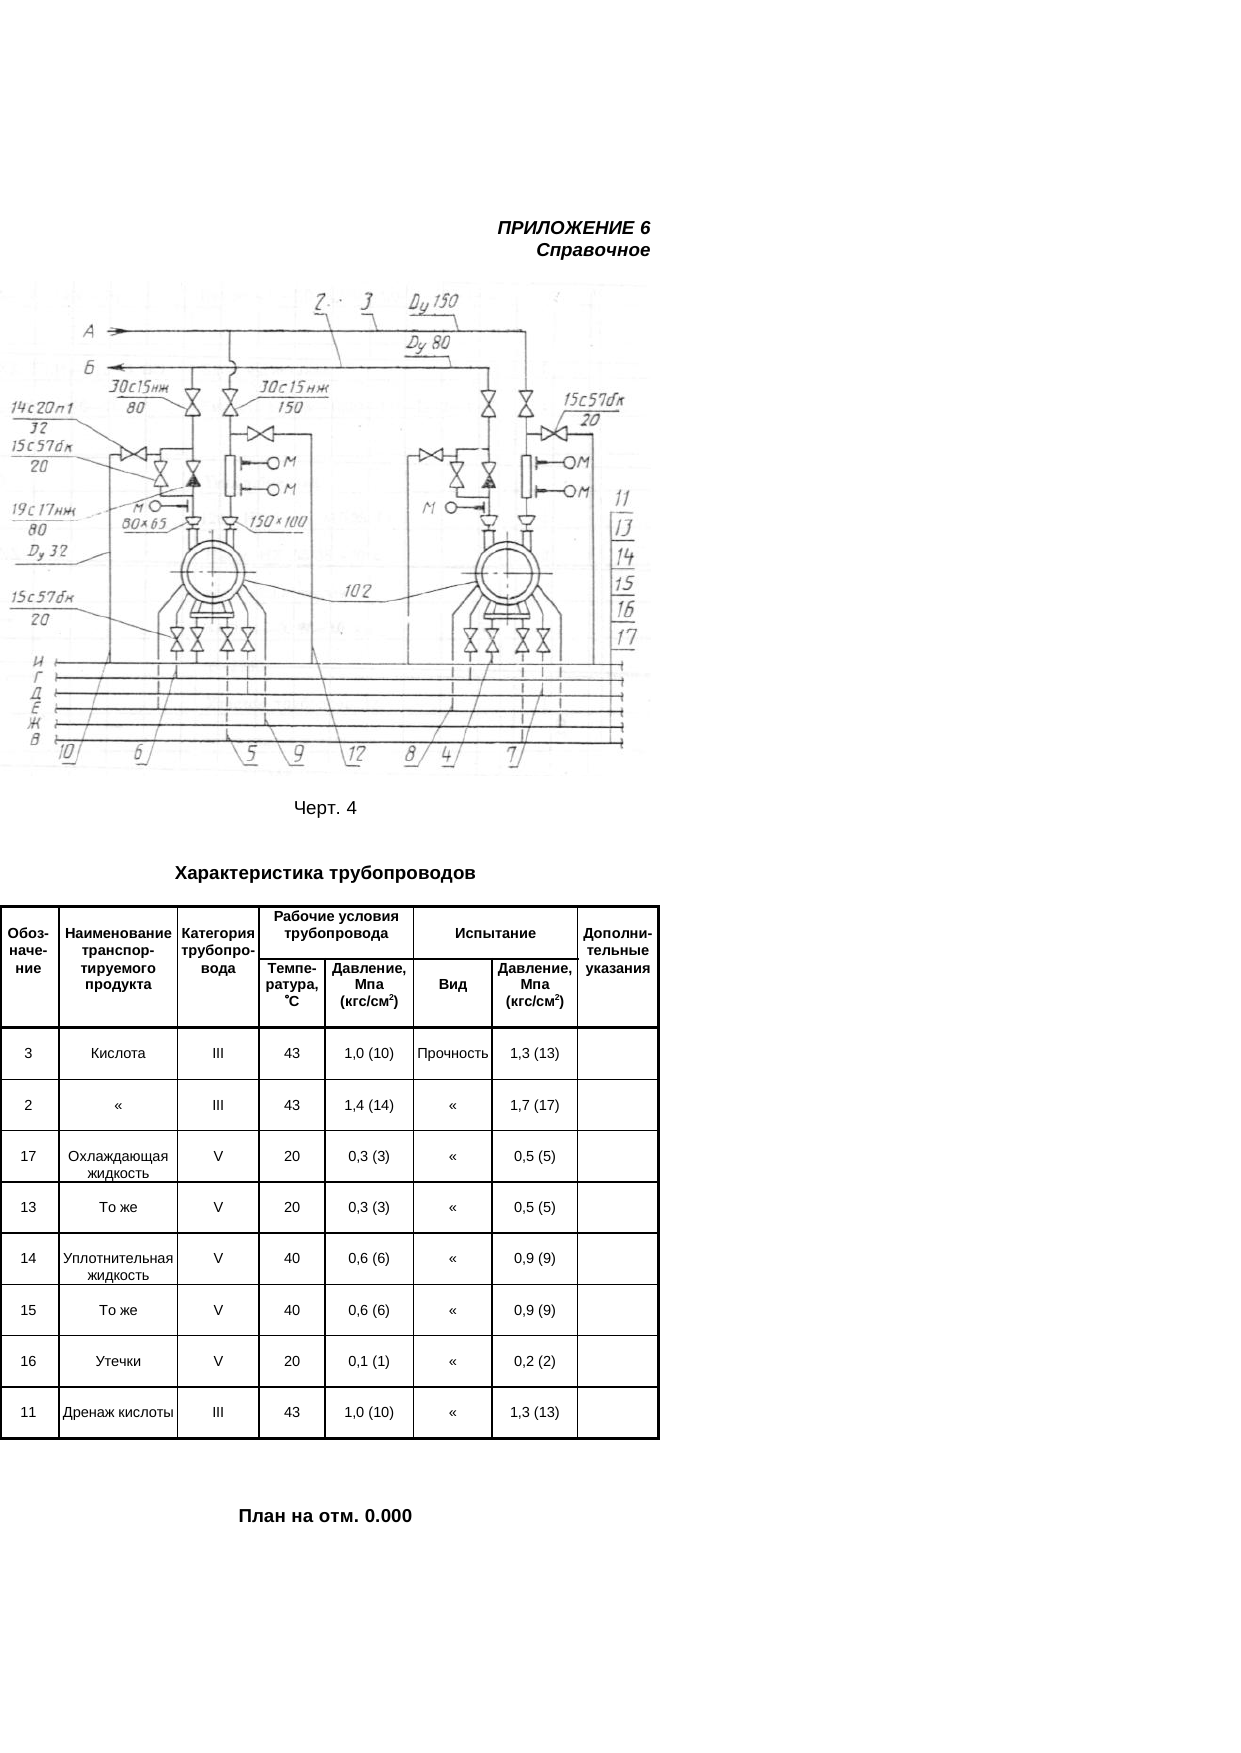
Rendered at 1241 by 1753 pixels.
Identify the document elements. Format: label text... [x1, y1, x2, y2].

table_cell V [178, 1285, 258, 1335]
table_cell « [414, 1234, 491, 1283]
table_cell 0,9 (9) [493, 1234, 577, 1283]
table_cell Вид [414, 960, 491, 1026]
table_cell То же [60, 1285, 177, 1335]
table_cell [578, 1285, 657, 1335]
text Характеристика трубопроводов [0, 862, 650, 883]
table_cell [578, 1080, 657, 1130]
table_cell « [414, 1183, 491, 1232]
table_cell Утечки [60, 1336, 177, 1386]
table_cell III [178, 1080, 258, 1130]
table_header Рабочие условия трубопровода [260, 908, 413, 958]
table_cell V [178, 1131, 258, 1181]
table_cell 16 [2, 1336, 58, 1386]
table_cell 1,0 (10) [326, 1388, 413, 1437]
table_cell « [414, 1336, 491, 1386]
table_cell 1,7 (17) [493, 1080, 577, 1130]
table_cell 13 [2, 1183, 58, 1232]
table_cell 0,5 (5) [493, 1183, 577, 1232]
table_cell 1,0 (10) [326, 1029, 413, 1078]
table_cell 2 [2, 1080, 58, 1130]
table_cell « [414, 1080, 491, 1130]
table_cell ние [2, 958, 58, 1026]
table_cell Уплотнительная жидкость [60, 1234, 177, 1283]
table_cell 0,5 (5) [493, 1131, 577, 1181]
table_cell [578, 1183, 657, 1232]
table_cell 0,3 (3) [326, 1131, 413, 1181]
text Справочное [0, 239, 650, 260]
table_cell 14 [2, 1234, 58, 1283]
table_cell V [178, 1336, 258, 1386]
table_cell 11 [2, 1388, 58, 1437]
table_cell Охлаждающая жидкость [60, 1131, 177, 1181]
table_header Наименование транспор- [60, 908, 177, 958]
table_cell 15 [2, 1285, 58, 1335]
table_cell То же [60, 1183, 177, 1232]
table_cell [578, 1336, 657, 1386]
text Черт. 4 [0, 797, 650, 819]
table_cell 1,3 (13) [493, 1029, 577, 1078]
table_cell Давление, Мпа (кгс/см2) [493, 960, 577, 1026]
table_cell « [414, 1285, 491, 1335]
table_cell 0,6 (6) [326, 1234, 413, 1283]
table_cell 1,3 (13) [493, 1388, 577, 1437]
table_cell Дренаж кислоты [60, 1388, 177, 1437]
picture [0, 281, 651, 776]
table_cell тируемого продукта [60, 958, 177, 1026]
table_cell 0,3 (3) [326, 1183, 413, 1232]
table_header Испытание [414, 908, 577, 958]
table_cell [578, 1234, 657, 1283]
table_cell Прочность [414, 1029, 491, 1078]
table_cell 20 [260, 1183, 324, 1232]
table_cell « [414, 1131, 491, 1181]
table_cell [578, 1029, 657, 1078]
table_cell [578, 1388, 657, 1437]
table_cell 43 [260, 1388, 324, 1437]
table_cell « [414, 1388, 491, 1437]
table_cell 1,4 (14) [326, 1080, 413, 1130]
text ПРИЛОЖЕНИЕ 6 [0, 217, 650, 239]
table_cell V [178, 1234, 258, 1283]
table_cell вода [178, 958, 258, 1026]
table_cell 20 [260, 1131, 324, 1181]
table_cell 17 [2, 1131, 58, 1181]
table_cell 0,6 (6) [326, 1285, 413, 1335]
table_cell 43 [260, 1029, 324, 1078]
table_cell 0,2 (2) [493, 1336, 577, 1386]
table_cell 20 [260, 1336, 324, 1386]
table_cell 43 [260, 1080, 324, 1130]
table_header Обоз-наче- [2, 908, 58, 958]
table_cell « [60, 1080, 177, 1130]
text План на отм. 0.000 [0, 1505, 650, 1527]
table_cell 40 [260, 1234, 324, 1283]
table_cell 0,1 (1) [326, 1336, 413, 1386]
table_cell III [178, 1388, 258, 1437]
table_cell V [178, 1183, 258, 1232]
table_cell 40 [260, 1285, 324, 1335]
table_header Категория трубопро- [178, 908, 258, 958]
table_header Дополни-тельные [578, 908, 657, 958]
table_cell III [178, 1029, 258, 1078]
table_cell Давление, Мпа (кгс/см2) [326, 960, 413, 1026]
table_cell Кислота [60, 1029, 177, 1078]
table_cell 0,9 (9) [493, 1285, 577, 1335]
table_cell [578, 1131, 657, 1181]
table_cell указания [578, 958, 657, 1026]
table_cell Темпе-ратура, С [260, 960, 324, 1026]
table_cell 3 [2, 1029, 58, 1078]
